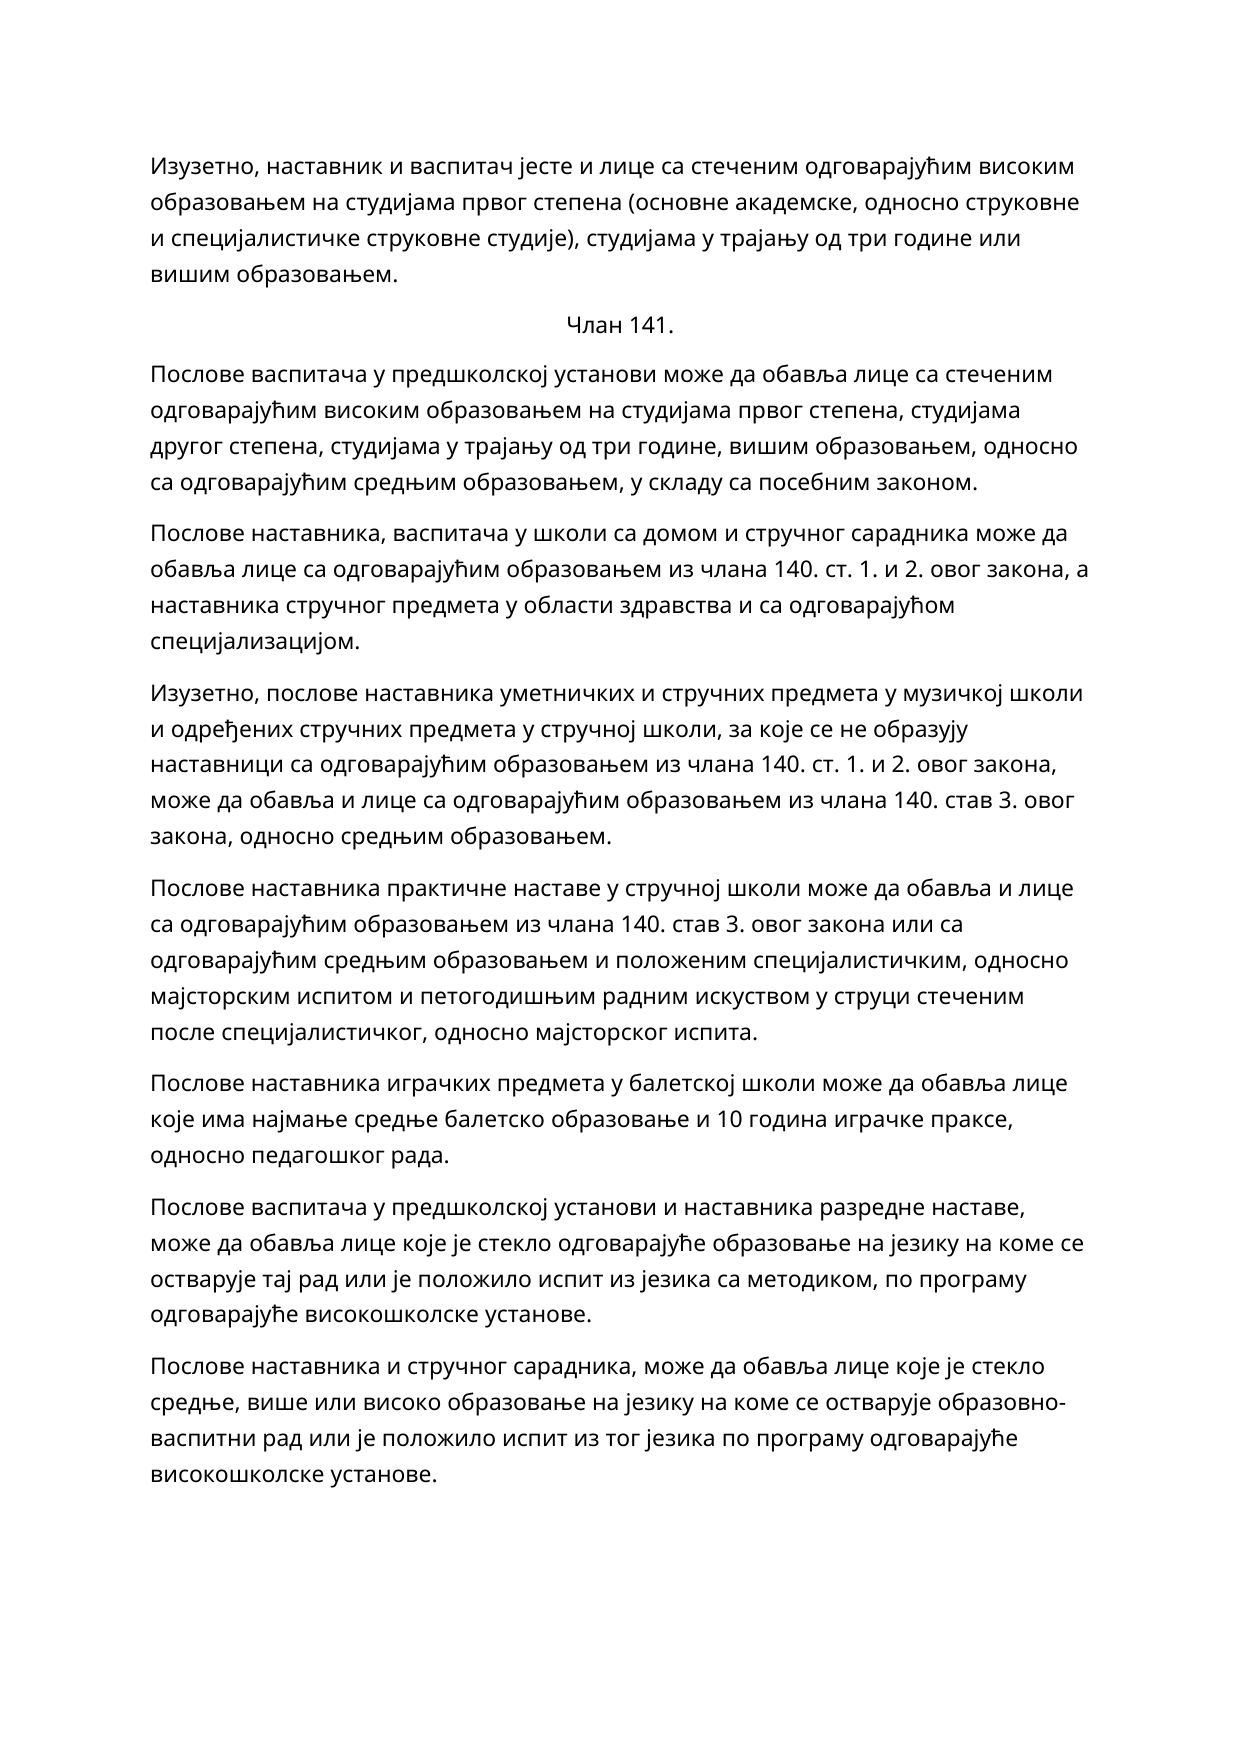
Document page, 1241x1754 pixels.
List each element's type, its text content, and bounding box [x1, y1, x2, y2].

text Послове васпитача у предшколској установи може да обавља лице са стеченим одговарајућим високим образовањем на студијама првог степена, студијама другог степена, студијама у трајању од три године, вишим образовањем, односно са одговарајућим средњим образовањем, у складу са посебним законом. [150, 358, 1090, 497]
text Изузетно, послове наставника уметничких и стручних предмета у музичкој школи и одређених стручних предмета у стручној школи, за које се не образују наставници са одговарајућим образовањем из члана 140. ст. 1. и 2. овог закона, може да обавља и лице са одговарајућим образовањем из члана 140. став 3. овог закона, односно средњим образовањем. [150, 677, 1090, 852]
text Послове наставника и стручног сарадника, може да обавља лице које је стекло средње, више или високо образовање на језику на коме се остварује образовно-васпитни рад или је положило испит из тог језика по програму одговарајуће високошколске установе. [150, 1350, 1090, 1489]
text Послове наставника практичне наставе у стручној школи може да обавља и лице са одговарајућим образовањем из члана 140. став 3. овог закона или са одговарајућим средњим образовањем и положеним специјалистичким, односно мајсторским испитом и петогодишњим радним искуством у струци стеченим после специјалистичког, односно мајсторског испита. [150, 872, 1090, 1047]
text Послове наставника, васпитача у школи са домом и стручног сарадника може да обавља лице са одговарајућим образовањем из члана 140. ст. 1. и 2. овог закона, а наставника стручног предмета у области здравства и са одговарајућом специјализацијом. [150, 517, 1090, 656]
text Послове наставника играчких предмета у балетској школи може да обавља лице које има најмање средње балетско образовање и 10 година играчке праксе, односно педагошког рада. [150, 1067, 1090, 1170]
text Послове васпитача у предшколској установи и наставника разредне наставе, може да обавља лице које је стекло одговарајуће образовање на језику на коме се остварује тај рад или је положило испит из језика са методиком, по програму одговарајуће високошколске установе. [150, 1191, 1090, 1330]
text Изузетно, наставник и васпитач јесте и лице са стеченим одговарајућим високим образовањем на студијама првог степена (основне академске, односно струковне и специјалистичке струковне студије), студијама у трајању од три године или вишим образовањем. [150, 150, 1090, 289]
text Члан 141. [150, 309, 1090, 341]
